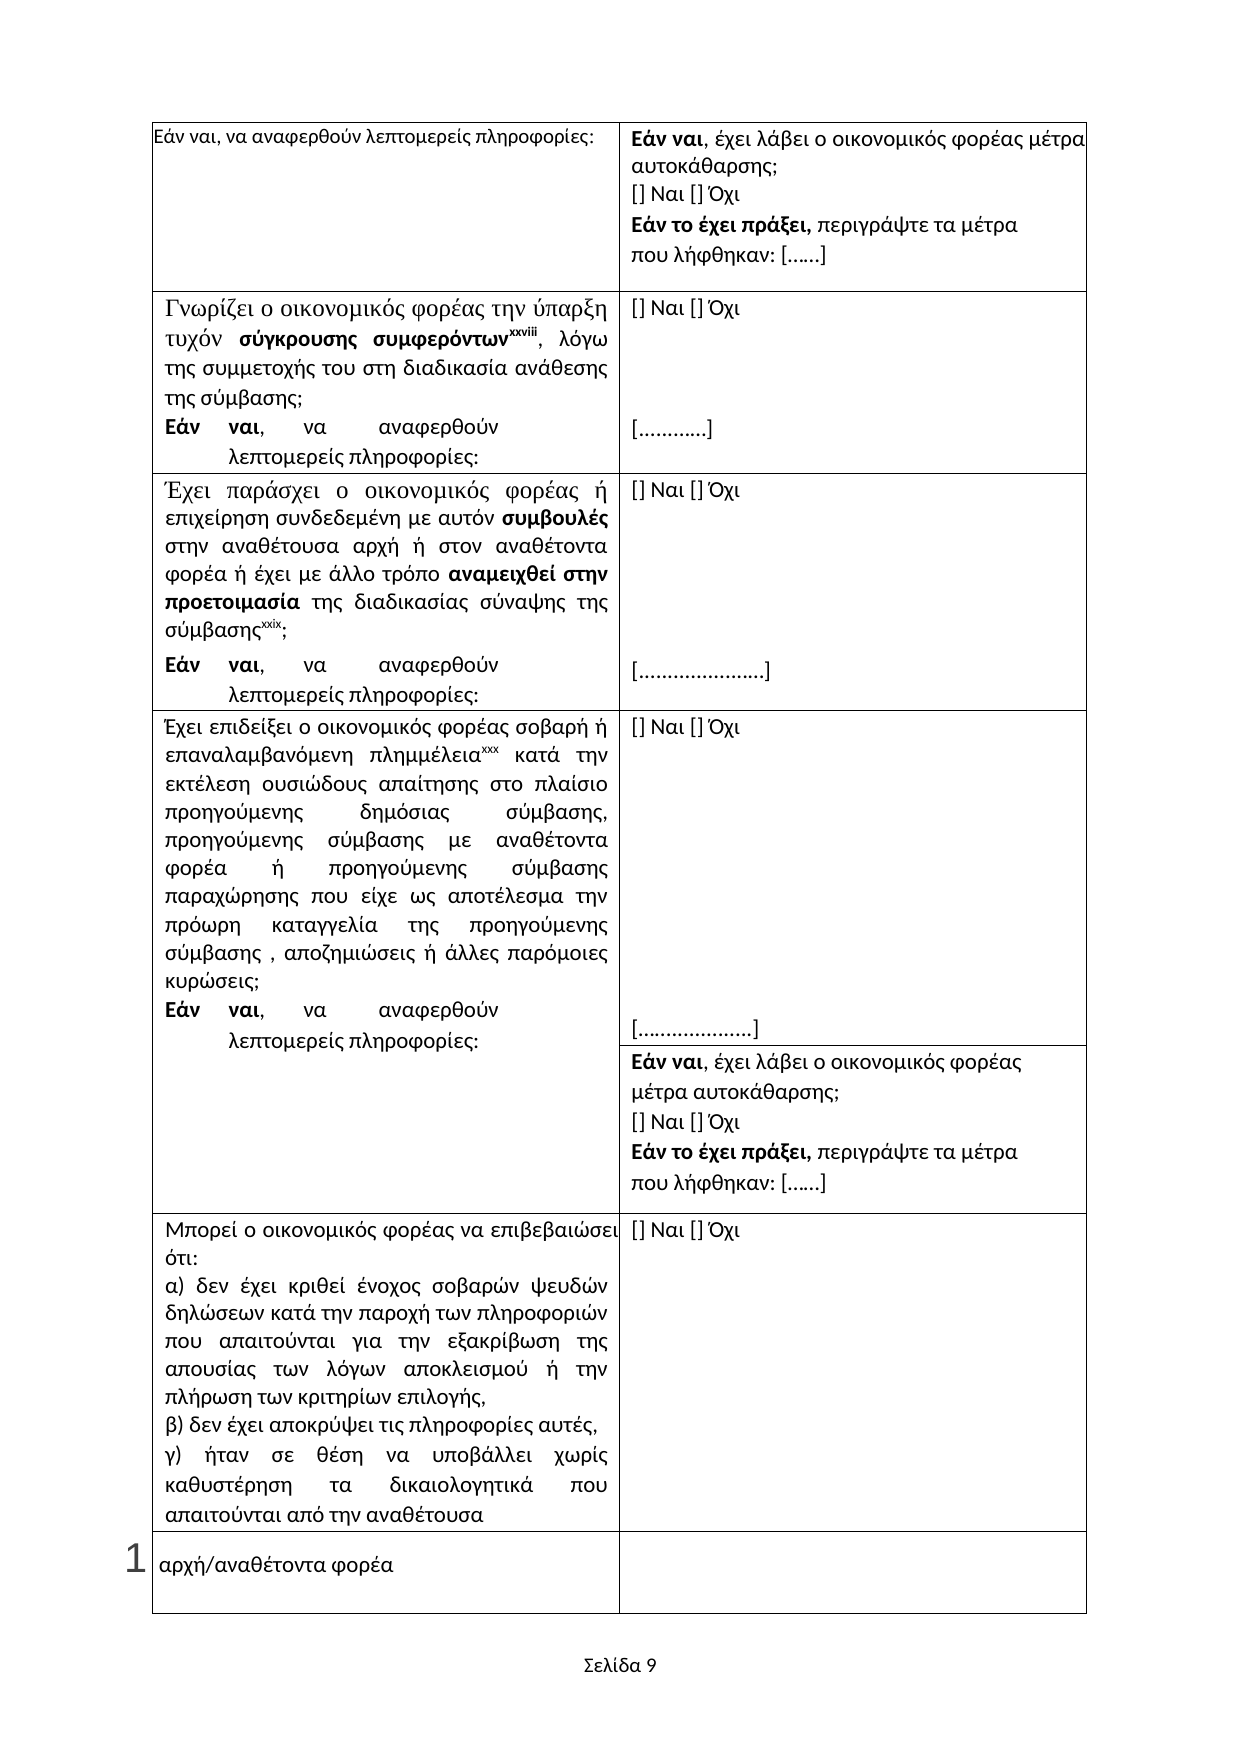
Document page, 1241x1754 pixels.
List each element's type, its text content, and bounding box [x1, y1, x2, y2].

table_cell [] Ναι [] Όχι [….................] [620, 711, 1086, 1044]
table_cell Έχει παράσχει ο οικονοµικός φορέας ή επιχείρηση συνδεδεμένη με αυτόν συμβουλές στην αναθέτουσα αρχή ή στον αναθέτοντα φορέα ή έχει με άλλο τρόπο αναμειχθεί στην προετοιμασία της διαδικασίας σύναψης της σύμβασηςxxix; Εάν ναι, να αναφερθούν λεπτομερείς πληροφορίες: [153, 474, 619, 710]
table_cell Εάν ναι, έχει λάβει ο οικονομικός φορέας μέτρα αυτοκάθαρσης; [] Ναι [] Όχι Εάν το έχει πράξει, περιγράψτε τα μέτρα που λήφθηκαν: [……] [620, 123, 1086, 291]
table_cell [] Ναι [] Όχι [.........…] [620, 292, 1086, 472]
table_cell Έχει επιδείξει ο οικονομικός φορέας σοβαρή ή επαναλαμβανόμενη πλημμέλειαxxx κατά την εκτέλεση ουσιώδους απαίτησης στο πλαίσιο προηγούμενης δημόσιας σύμβασης, προηγούμενης σύμβασης με αναθέτοντα φορέα ή προηγούμενης σύμβασης παραχώρησης που είχε ως αποτέλεσμα την πρόωρη καταγγελία της προηγούμενης σύμβασης , αποζημιώσεις ή άλλες παρόμοιες κυρώσεις; Εάν ναι, να αναφερθούν λεπτομερείς πληροφορίες: [153, 711, 619, 1213]
table_cell Μπορεί ο οικονομικός φορέας να επιβεβαιώσει ότι: α) δεν έχει κριθεί ένοχος σοβαρών ψευδών δηλώσεων κατά την παροχή των πληροφοριών που απαιτούνται για την εξακρίβωση της απουσίας των λόγων αποκλεισμού ή την πλήρωση των κριτηρίων επιλογής, β) δεν έχει αποκρύψει τις πληροφορίες αυτές, γ) ήταν σε θέση να υποβάλλει χωρίς καθυστέρηση τα δικαιολογητικά που απαιτούνται από την αναθέτουσα [153, 1214, 619, 1531]
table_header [153, 123, 619, 291]
table_cell Εάν ναι, έχει λάβει ο οικονομικός φορέας μέτρα αυτοκάθαρσης; [] Ναι [] Όχι Εάν το έχει πράξει, περιγράψτε τα μέτρα που λήφθηκαν: [……] [620, 1046, 1086, 1213]
table_cell [] Ναι [] Όχι [620, 1214, 1086, 1531]
table_cell [] Ναι [] Όχι [...................…] [620, 474, 1086, 710]
table_cell Γνωρίζει ο οικονοµικός φορέας την ύπαρξη τυχόν σύγκρουσης συμφερόντωνxxviii, λόγω της συμμετοχής του στη διαδικασία ανάθεσης της σύμβασης; Εάν ναι, να αναφερθούν λεπτομερείς πληροφορίες: [153, 292, 619, 472]
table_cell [153, 1532, 619, 1613]
table_cell [620, 1532, 1086, 1613]
